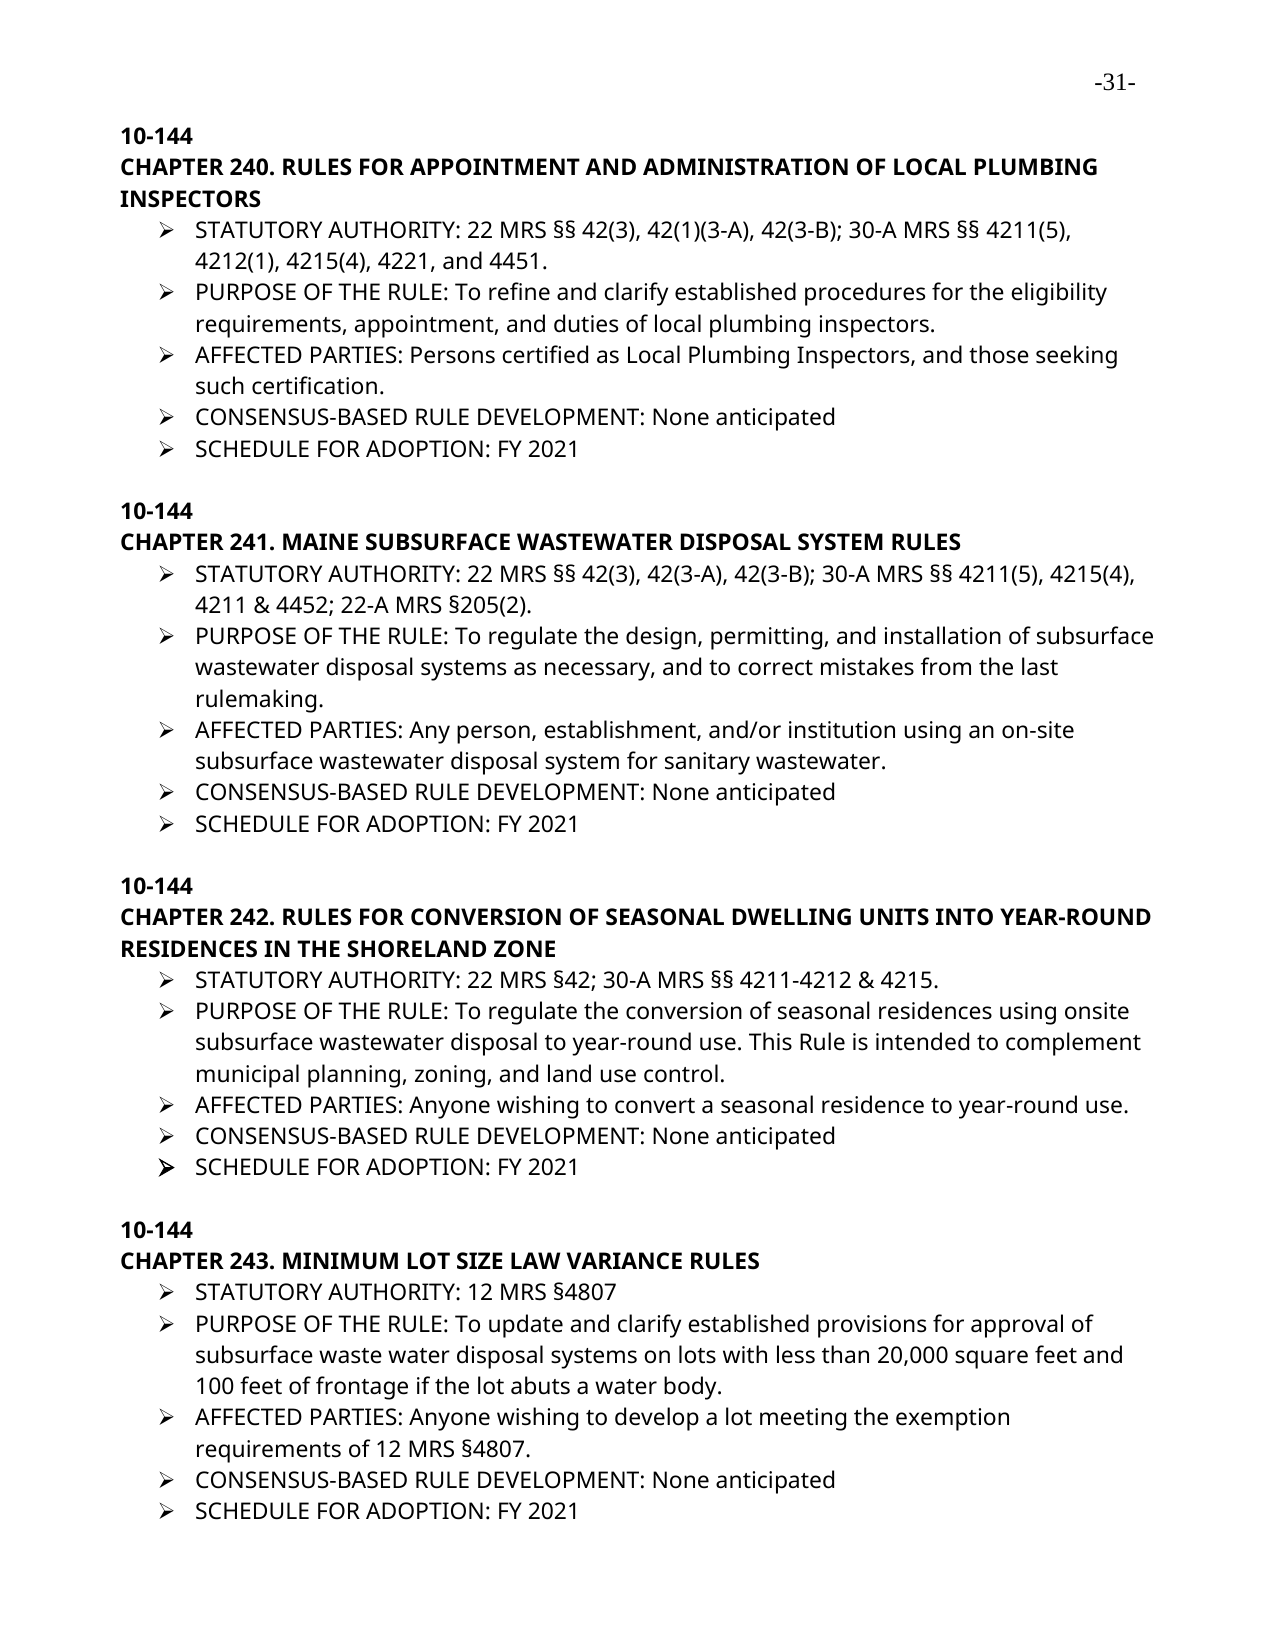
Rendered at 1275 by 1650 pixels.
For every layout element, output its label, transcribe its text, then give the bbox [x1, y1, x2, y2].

text CHAPTER 242. RULES FOR CONVERSION OF SEASONAL DWELLING UNITS INTO YEAR-ROUND RESIDENCES IN THE SHORELAND ZONE [120, 901, 1155, 964]
list CONSENSUS-BASED RULE DEVELOPMENT: None anticipated [157, 401, 1155, 432]
list CONSENSUS-BASED RULE DEVELOPMENT: None anticipated [157, 1120, 1155, 1151]
list AFFECTED PARTIES: Anyone wishing to develop a lot meeting the exemption requirements of 12 MRS §4807. [157, 1401, 1155, 1464]
list STATUTORY AUTHORITY: 22 MRS §§ 42(3), 42(1)(3-A), 42(3-B); 30-A MRS §§ 4211(5), 4212(1), 4215(4), 4221, and 4451. [157, 214, 1155, 276]
list SCHEDULE FOR ADOPTION: FY 2021 [157, 807, 1155, 839]
list AFFECTED PARTIES: Persons certified as Local Plumbing Inspectors, and those seeking such certification. [157, 339, 1155, 401]
text 10-144 [120, 120, 1155, 151]
text 10-144 [120, 1214, 1155, 1245]
text 10-144 [120, 495, 1155, 526]
list AFFECTED PARTIES: Any person, establishment, and/or institution using an on-site subsurface wastewater disposal system for sanitary wastewater. [157, 714, 1155, 776]
list SCHEDULE FOR ADOPTION: FY 2021 [157, 1495, 1155, 1526]
text 10-144 [120, 870, 1155, 901]
list CONSENSUS-BASED RULE DEVELOPMENT: None anticipated [157, 1464, 1155, 1495]
list PURPOSE OF THE RULE: To update and clarify established provisions for approval of subsurface waste water disposal systems on lots with less than 20,000 square feet and 100 feet of frontage if the lot abuts a water body. [157, 1307, 1155, 1401]
list PURPOSE OF THE RULE: To refine and clarify established procedures for the eligibility requirements, appointment, and duties of local plumbing inspectors. [157, 276, 1155, 339]
list STATUTORY AUTHORITY: 12 MRS §4807 [157, 1276, 1155, 1307]
list STATUTORY AUTHORITY: 22 MRS §§ 42(3), 42(3-A), 42(3-B); 30-A MRS §§ 4211(5), 4215(4), 4211 & 4452; 22-A MRS §205(2). [157, 557, 1155, 620]
list STATUTORY AUTHORITY: 22 MRS §42; 30-A MRS §§ 4211-4212 & 4215. [157, 964, 1155, 995]
text CHAPTER 243. MINIMUM LOT SIZE LAW VARIANCE RULES [120, 1245, 1155, 1276]
list AFFECTED PARTIES: Anyone wishing to convert a seasonal residence to year-round use. [157, 1089, 1155, 1120]
list PURPOSE OF THE RULE: To regulate the conversion of seasonal residences using onsite subsurface wastewater disposal to year-round use. This Rule is intended to complement municipal planning, zoning, and land use control. [157, 995, 1155, 1089]
list PURPOSE OF THE RULE: To regulate the design, permitting, and installation of subsurface wastewater disposal systems as necessary, and to correct mistakes from the last rulemaking. [157, 620, 1155, 714]
text CHAPTER 241. MAINE SUBSURFACE WASTEWATER DISPOSAL SYSTEM RULES [120, 526, 1155, 557]
list SCHEDULE FOR ADOPTION: FY 2021 [157, 432, 1155, 464]
list SCHEDULE FOR ADOPTION: FY 2021 [157, 1151, 1155, 1182]
list CONSENSUS-BASED RULE DEVELOPMENT: None anticipated [157, 776, 1155, 807]
text CHAPTER 240. RULES FOR APPOINTMENT AND ADMINISTRATION OF LOCAL PLUMBING INSPECTORS [120, 151, 1193, 214]
